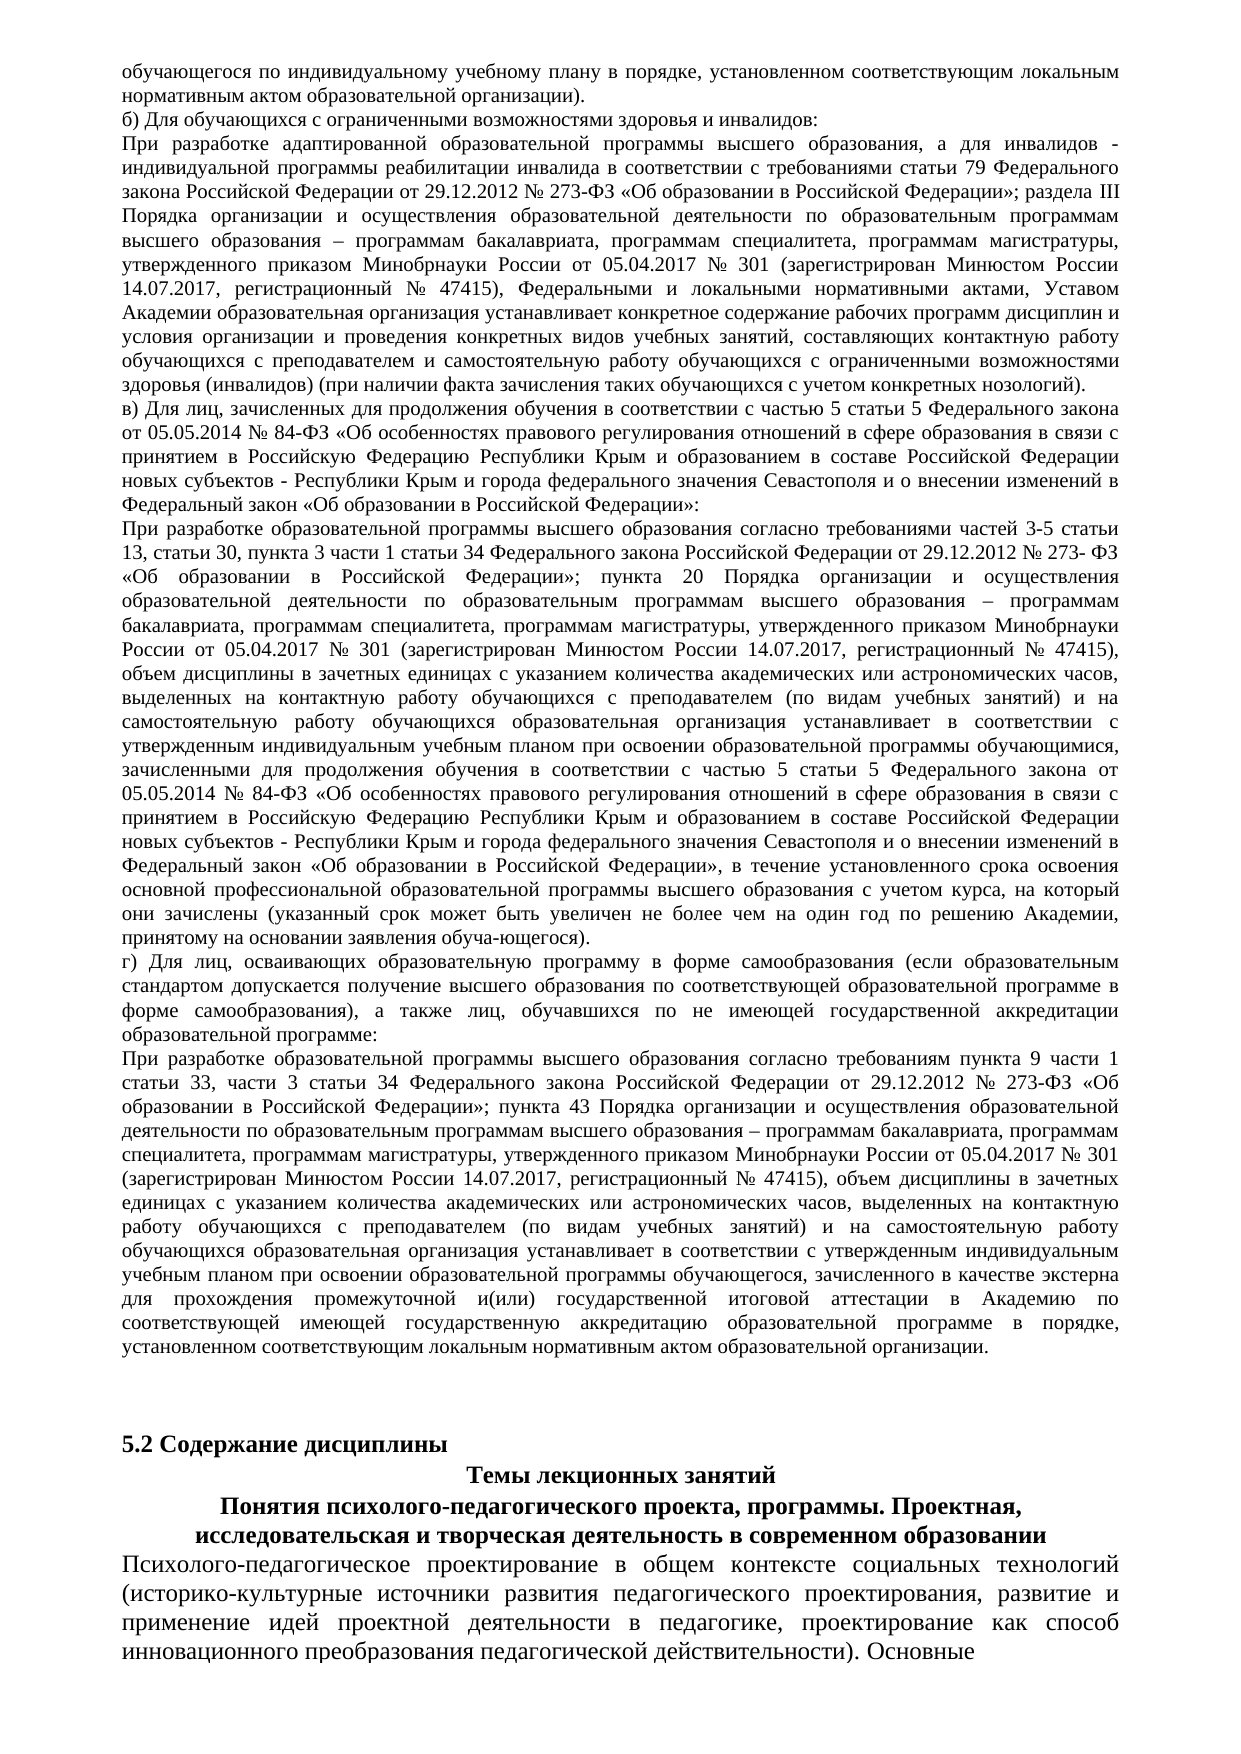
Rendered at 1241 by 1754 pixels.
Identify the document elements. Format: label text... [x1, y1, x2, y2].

table_cell Понятия психолого-педагогического проекта, программы. Проектная, исследовательская и творческая деятельность в современном образовании [118, 1491, 1124, 1549]
table_cell 5.2 Содержание дисциплины [118, 1399, 1124, 1460]
table_cell Психолого-педагогическое проектирование в общем контексте социальных технологий (историко-культурные источники развития педагогического проектирования, развитие и применение идей проектной деятельности в педагогике, проектирование как способ инновационного преобразования педагогической действительности). Основные [118, 1550, 1124, 1662]
table_cell Темы лекционных занятий [118, 1460, 1124, 1491]
table_header обучающегося по индивидуальному учебному плану в порядке, установленном соответствующим локальным нормативным актом образовательной организации). б) Для обучающихся с ограниченными возможностями здоровья и инвалидов: При разработке адаптированной образовательной программы высшего образования, а для инвалидов - индивидуальной программы реабилитации инвалида в соответствии с требованиями статьи 79 Федерального закона Российской Федерации от 29.12.2012 № 273-ФЗ «Об образовании в Российской Федерации»; раздела III Порядка организации и осуществления образовательной деятельности по образовательным программам высшего образования – программам бакалавриата, программам специалитета, программам магистратуры, утвержденного приказом Минобрнауки России от 05.04.2017 № 301 (зарегистрирован Минюстом России 14.07.2017, регистрационный № 47415), Федеральными и локальными нормативными актами, Уставом Академии образовательная организация устанавливает конкретное содержание рабочих программ дисциплин и условия организации и проведения конкретных видов учебных занятий, составляющих контактную работу обучающихся с преподавателем и самостоятельную работу обучающихся с ограниченными возможностями здоровья (инвалидов) (при наличии факта зачисления таких обучающихся с учетом конкретных нозологий). в) Для лиц, зачисленных для продолжения обучения в соответствии с частью 5 статьи 5 Федерального закона от 05.05.2014 № 84-ФЗ «Об особенностях правового регулирования отношений в сфере образования в связи с принятием в Российскую Федерацию Республики Крым и образованием в составе Российской Федерации новых субъектов - Республики Крым и города федерального значения Севастополя и о внесении изменений в Федеральный закон «Об образовании в Российской Федерации»: При разработке образовательной программы высшего образования согласно требованиями частей 3-5 статьи 13, статьи 30, пункта 3 части 1 статьи 34 Федерального закона Российской Федерации от 29.12.2012 № 273- ФЗ «Об образовании в Российской Федерации»; пункта 20 Порядка организации и осуществления образовательной деятельности по образовательным программам высшего образования – программам бакалавриата, программам специалитета, программам магистратуры, утвержденного приказом Минобрнауки России от 05.04.2017 № 301 (зарегистрирован Минюстом России 14.07.2017, регистрационный № 47415), объем дисциплины в зачетных единицах с указанием количества академических или астрономических часов, выделенных на контактную работу обучающихся с преподавателем (по видам учебных занятий) и на самостоятельную работу обучающихся образовательная организация устанавливает в соответствии с утвержденным индивидуальным учебным планом при освоении образовательной программы обучающимися, зачисленными для продолжения обучения в соответствии с частью 5 статьи 5 Федерального закона от 05.05.2014 № 84-ФЗ «Об особенностях правового регулирования отношений в сфере образования в связи с принятием в Российскую Федерацию Республики Крым и образованием в составе Российской Федерации новых субъектов - Республики Крым и города федерального значения Севастополя и о внесении изменений в Федеральный закон «Об образовании в Российской Федерации», в течение установленного срока освоения основной профессиональной образовательной программы высшего образования с учетом курса, на который они зачислены (указанный срок может быть увеличен не более чем на один год по решению Академии, принятому на основании заявления обуча-ющегося). г) Для лиц, осваивающих образовательную программу в форме самообразования (если образовательным стандартом допускается получение высшего образования по соответствующей образовательной программе в форме самообразования), а также лиц, обучавшихся по не имеющей государственной аккредитации образовательной программе: При разработке образовательной программы высшего образования согласно требованиям пункта 9 части 1 статьи 33, части 3 статьи 34 Федерального закона Российской Федерации от 29.12.2012 № 273-ФЗ «Об образовании в Российской Федерации»; пункта 43 Порядка организации и осуществления образовательной деятельности по образовательным программам высшего образования – программам бакалавриата, программам специалитета, программам магистратуры, утвержденного приказом Минобрнауки России от 05.04.2017 № 301 (зарегистрирован Минюстом России 14.07.2017, регистрационный № 47415), объем дисциплины в зачетных единицах с указанием количества академических или астрономических часов, выделенных на контактную работу обучающихся с преподавателем (по видам учебных занятий) и на самостоятельную работу обучающихся образовательная организация устанавливает в соответствии с утвержденным индивидуальным учебным планом при освоении образовательной программы обучающегося, зачисленного в качестве экстерна для прохождения промежуточной и(или) государственной итоговой аттестации в Академию по соответствующей имеющей государственную аккредитацию образовательной программе в порядке, установленном соответствующим локальным нормативным актом образовательной организации. [118, 59, 1124, 1399]
